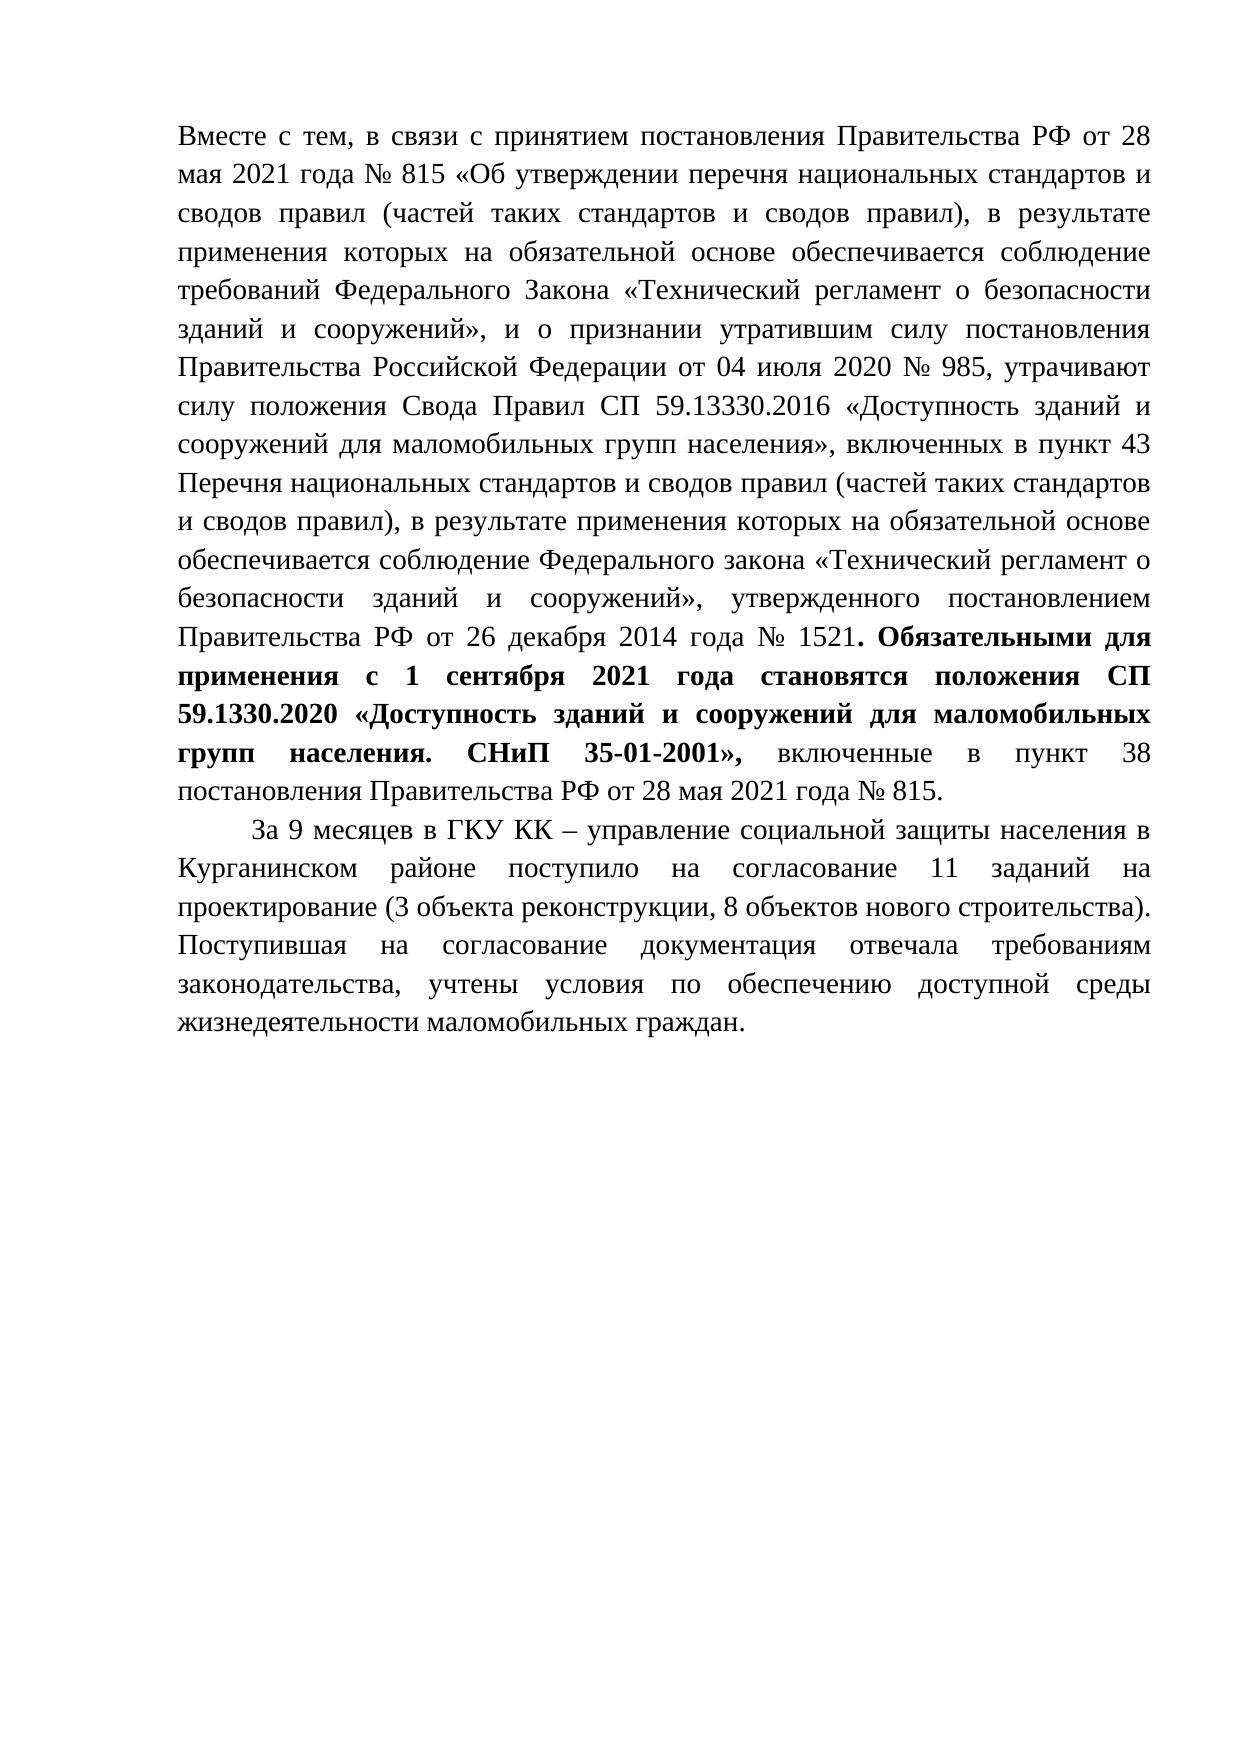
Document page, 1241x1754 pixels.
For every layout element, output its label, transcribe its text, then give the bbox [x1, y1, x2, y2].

text Вместе с тем, в связи с принятием постановления Правительства РФ от 28 мая 2021 года № 815 «Об утверждении перечня национальных стандартов и сводов правил (частей таких стандартов и сводов правил), в результате применения которых на обязательной основе обеспечивается соблюдение требований Федерального Закона «Технический регламент о безопасности зданий и сооружений», и о признании утратившим силу постановления Правительства Российской Федерации от 04 июля 2020 № 985, утрачивают силу положения Свода Правил СП 59.13330.2016 «Доступность зданий и сооружений для маломобильных групп населения», включенных в пункт 43 Перечня национальных стандартов и сводов правил (частей таких стандартов и сводов правил), в результате применения которых на обязательной основе обеспечивается соблюдение Федерального закона «Технический регламент о безопасности зданий и сооружений», утвержденного постановлением Правительства РФ от 26 декабря 2014 года № 1521. Обязательными для применения с 1 сентября 2021 года становятся положения СП 59.1330.2020 «Доступность зданий и сооружений для маломобильных групп населения. СНиП 35-01-2001», включенные в пункт 38 постановления Правительства РФ от 28 мая 2021 года № 815. [177, 118, 1152, 807]
text За 9 месяцев в ГКУ КК – управление социальной защиты населения в Курганинском районе поступило на согласование 11 заданий на проектирование (3 объекта реконструкции, 8 объектов нового строительства). Поступившая на согласование документация отвечала требованиям законодательства, учтены условия по обеспечению доступной среды жизнедеятельности маломобильных граждан. [177, 812, 1152, 1038]
